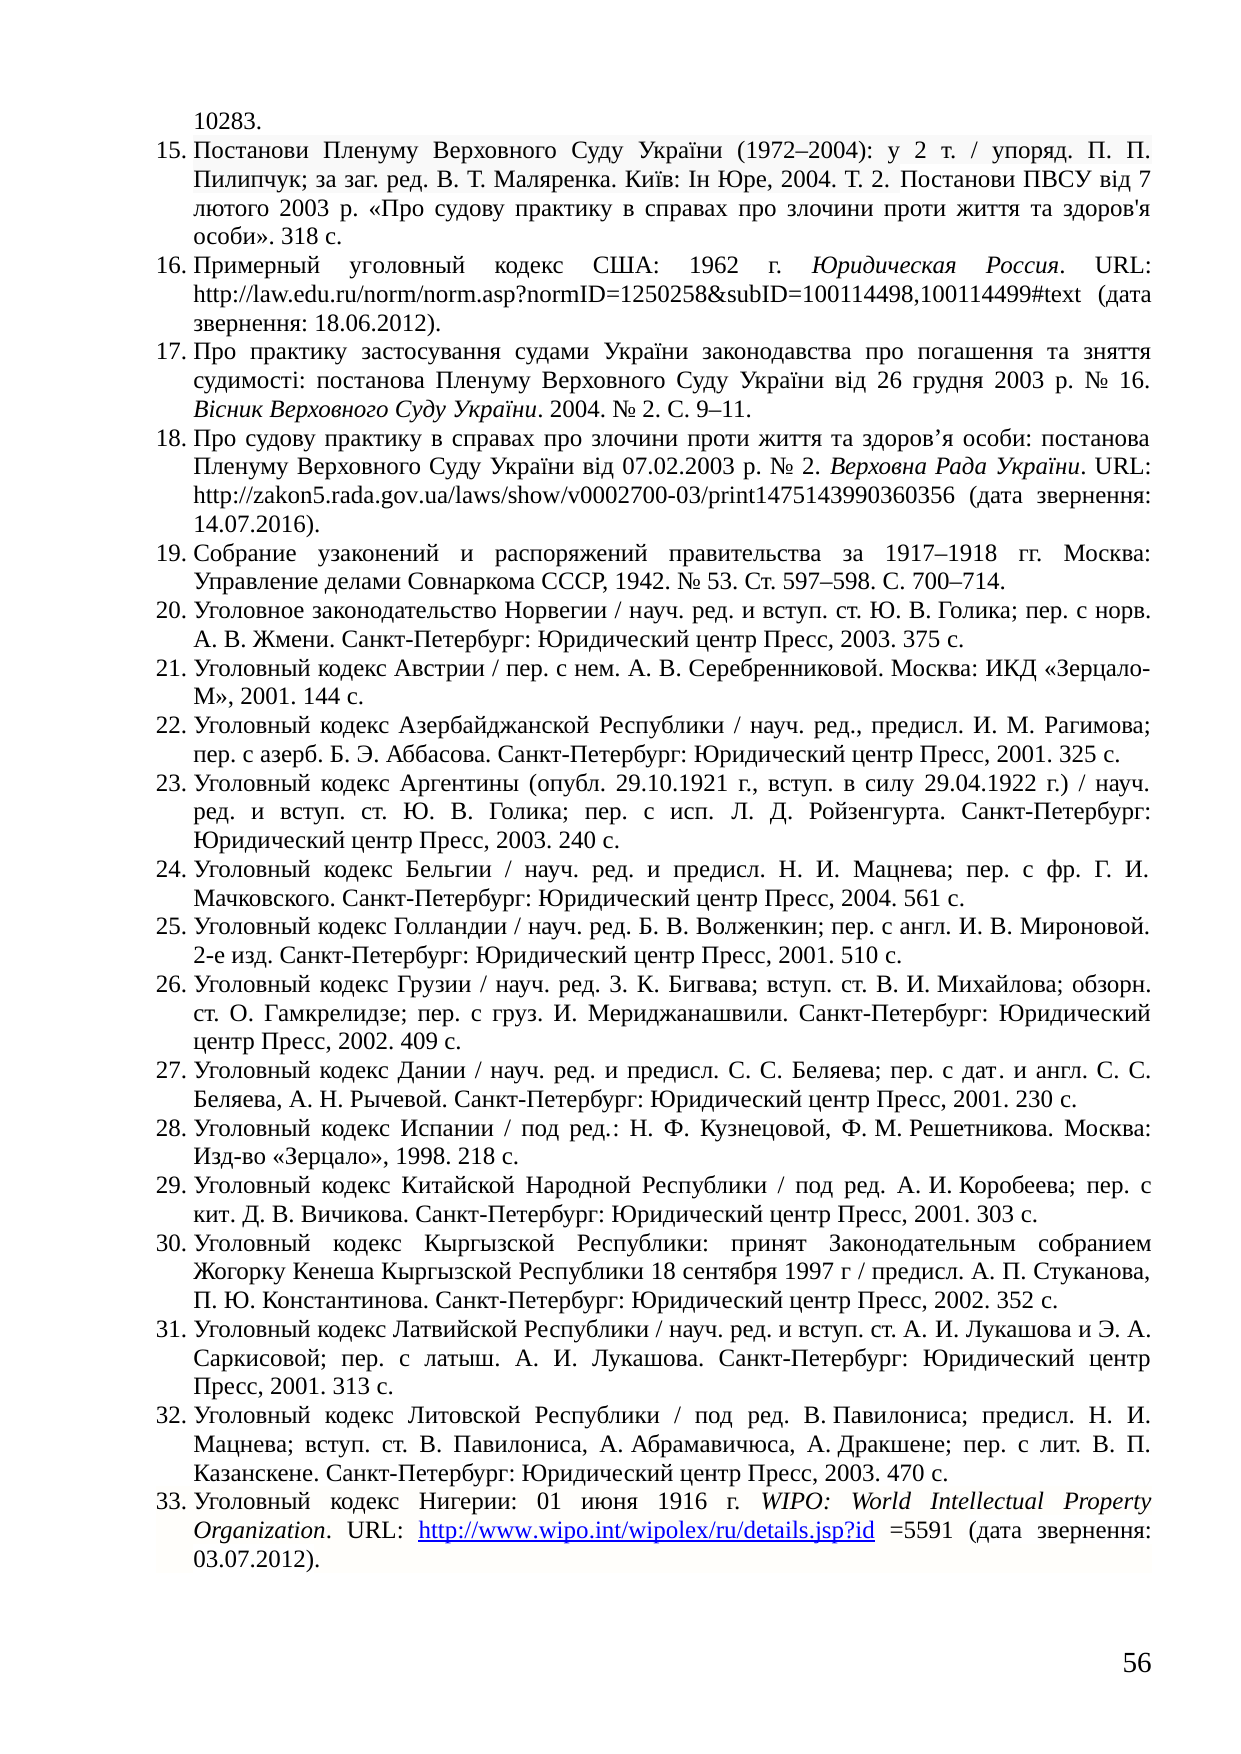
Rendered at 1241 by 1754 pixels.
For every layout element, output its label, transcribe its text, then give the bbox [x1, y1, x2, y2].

list Уголовный кодекс Испании / под ред.: Н. Ф. Кузнецовой, Ф. М. Решетникова. Москва: Изд-во «Зерцало», 1998. 218 с. [156, 1113, 1152, 1170]
list Уголовный кодекс Латвийской Республики / науч. ред. и вступ. ст. А. И. Лукашова и Э. А. Саркисовой; пер. с латыш. А. И. Лукашова. Санкт-Петербург: Юридический центр Пресс, 2001. 313 с. [156, 1314, 1152, 1400]
list Уголовный кодекс Азербайджанской Республики / науч. ред., предисл. И. М. Рагимова; пер. с азерб. Б. Э. Аббасова. Санкт-Петербург: Юридический центр Пресс, 2001. 325 с. [156, 710, 1152, 768]
list Уголовный кодекс Китайской Народной Республики / под ред. А. И. Коробеева; пер. с кит. Д. В. Вичикова. Санкт-Петербург: Юридический центр Пресс, 2001. 303 с. [156, 1170, 1152, 1228]
list Уголовный кодекс Нигерии: 01 июня 1916 г. WIPO: World Intellectual Property Organization. URL: http://www.wipo.int/wipolex/ru/details.jsp?id =5591 (дата звернення: 03.07.2012). [156, 1486, 1152, 1573]
list Уголовный кодекс Грузии / науч. ред. 3. К. Бигвава; вступ. ст. В. И. Михайлова; обзорн. ст. О. Гамкрелидзе; пер. с груз. И. Мериджанашвили. Санкт-Петербург: Юридический центр Пресс, 2002. 409 с. [156, 969, 1152, 1055]
list Уголовный кодекс Кыргызской Республики: принят Законодательным собранием Жогорку Кенеша Кыргызской Республики 18 сентября 1997 г / предисл. А. П. Стуканова, П. Ю. Константинова. Санкт-Петербург: Юридический центр Пресс, 2002. 352 с. [156, 1228, 1152, 1314]
list Уголовный кодекс Аргентины (опубл. 29.10.1921 г., вступ. в силу 29.04.1922 г.) / науч. ред. и вступ. ст. Ю. В. Голика; пер. с исп. Л. Д. Ройзенгурта. Санкт-Петербург: Юридический центр Пресс, 2003. 240 с. [156, 768, 1152, 854]
list Уголовный кодекс Бельгии / науч. ред. и предисл. Н. И. Мацнева; пер. с фр. Г. И. Мачковского. Санкт-Петербург: Юридический центр Пресс, 2004. 561 с. [156, 854, 1152, 911]
list Про практику застосування судами України законодавства про погашення та зняття судимості: постанова Пленуму Верховного Суду України від 26 грудня 2003 р. № 16. Вісник Верховного Суду України. 2004. № 2. С. 9–11. [156, 336, 1152, 423]
list Уголовный кодекс Голландии / науч. ред. Б. В. Волженкин; пер. с англ. И. В. Мироновой. 2-е изд. Санкт-Петербург: Юридический центр Пресс, 2001. 510 с. [156, 911, 1152, 969]
list Примерный уголовный кодекс США: 1962 г. Юридическая Россия. URL: http://law.edu.ru/norm/norm.asp?normID=1250258&subID=100114498,100114499#text (дата звернення: 18.06.2012). [156, 250, 1152, 336]
list Уголовный кодекс Австрии / пер. с нем. А. В. Серебренниковой. Москва: ИКД «Зерцало-М», 2001. 144 с. [156, 653, 1152, 710]
list Уголовное законодательство Норвегии / науч. ред. и вступ. ст. Ю. В. Голика; пер. с норв. А. В. Жмени. Санкт-Петербург: Юридический центр Пресс, 2003. 375 с. [156, 595, 1152, 653]
list Про судову практику в справах про злочини проти життя та здоров’я особи: постанова Пленуму Верховного Суду України від 07.02.2003 р. № 2. Верховна Рада України. URL: http://zakon5.rada.gov.ua/laws/show/v0002700-03/print1475143990360356 (дата звернення: 14.07.2016). [156, 423, 1152, 538]
list Собрание узаконений и распоряжений правительства за 1917–1918 гг. Москва: Управление делами Совнаркома СССР, 1942. № 53. Ст. 597–598. С. 700–714. [156, 538, 1152, 595]
list Уголовный кодекс Литовской Республики / под ред. В. Павилониса; предисл. Н. И. Мацнева; вступ. ст. В. Павилониса, А. Абрамавичюса, А. Дракшене; пер. с лит. В. П. Казанскене. Санкт-Петербург: Юридический центр Пресс, 2003. 470 с. [156, 1400, 1152, 1486]
list Постанови Пленуму Верховного Суду України (1972–2004): у 2 т. / упоряд. П. П. Пилипчук; за заг. ред. В. Т. Маляренка. Київ: Ін Юре, 2004. Т. 2. Постанови ПВСУ від 7 лютого 2003 р. «Про судову практику в справах про злочини проти життя та здоров'я особи». 318 с. [156, 135, 1152, 250]
list Уголовный кодекс Дании / науч. ред. и предисл. С. С. Беляева; пер. с дат. и англ. С. С. Беляева, А. Н. Рычевой. Санкт-Петербург: Юридический центр Пресс, 2001. 230 с. [156, 1055, 1152, 1113]
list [156, 106, 1152, 135]
